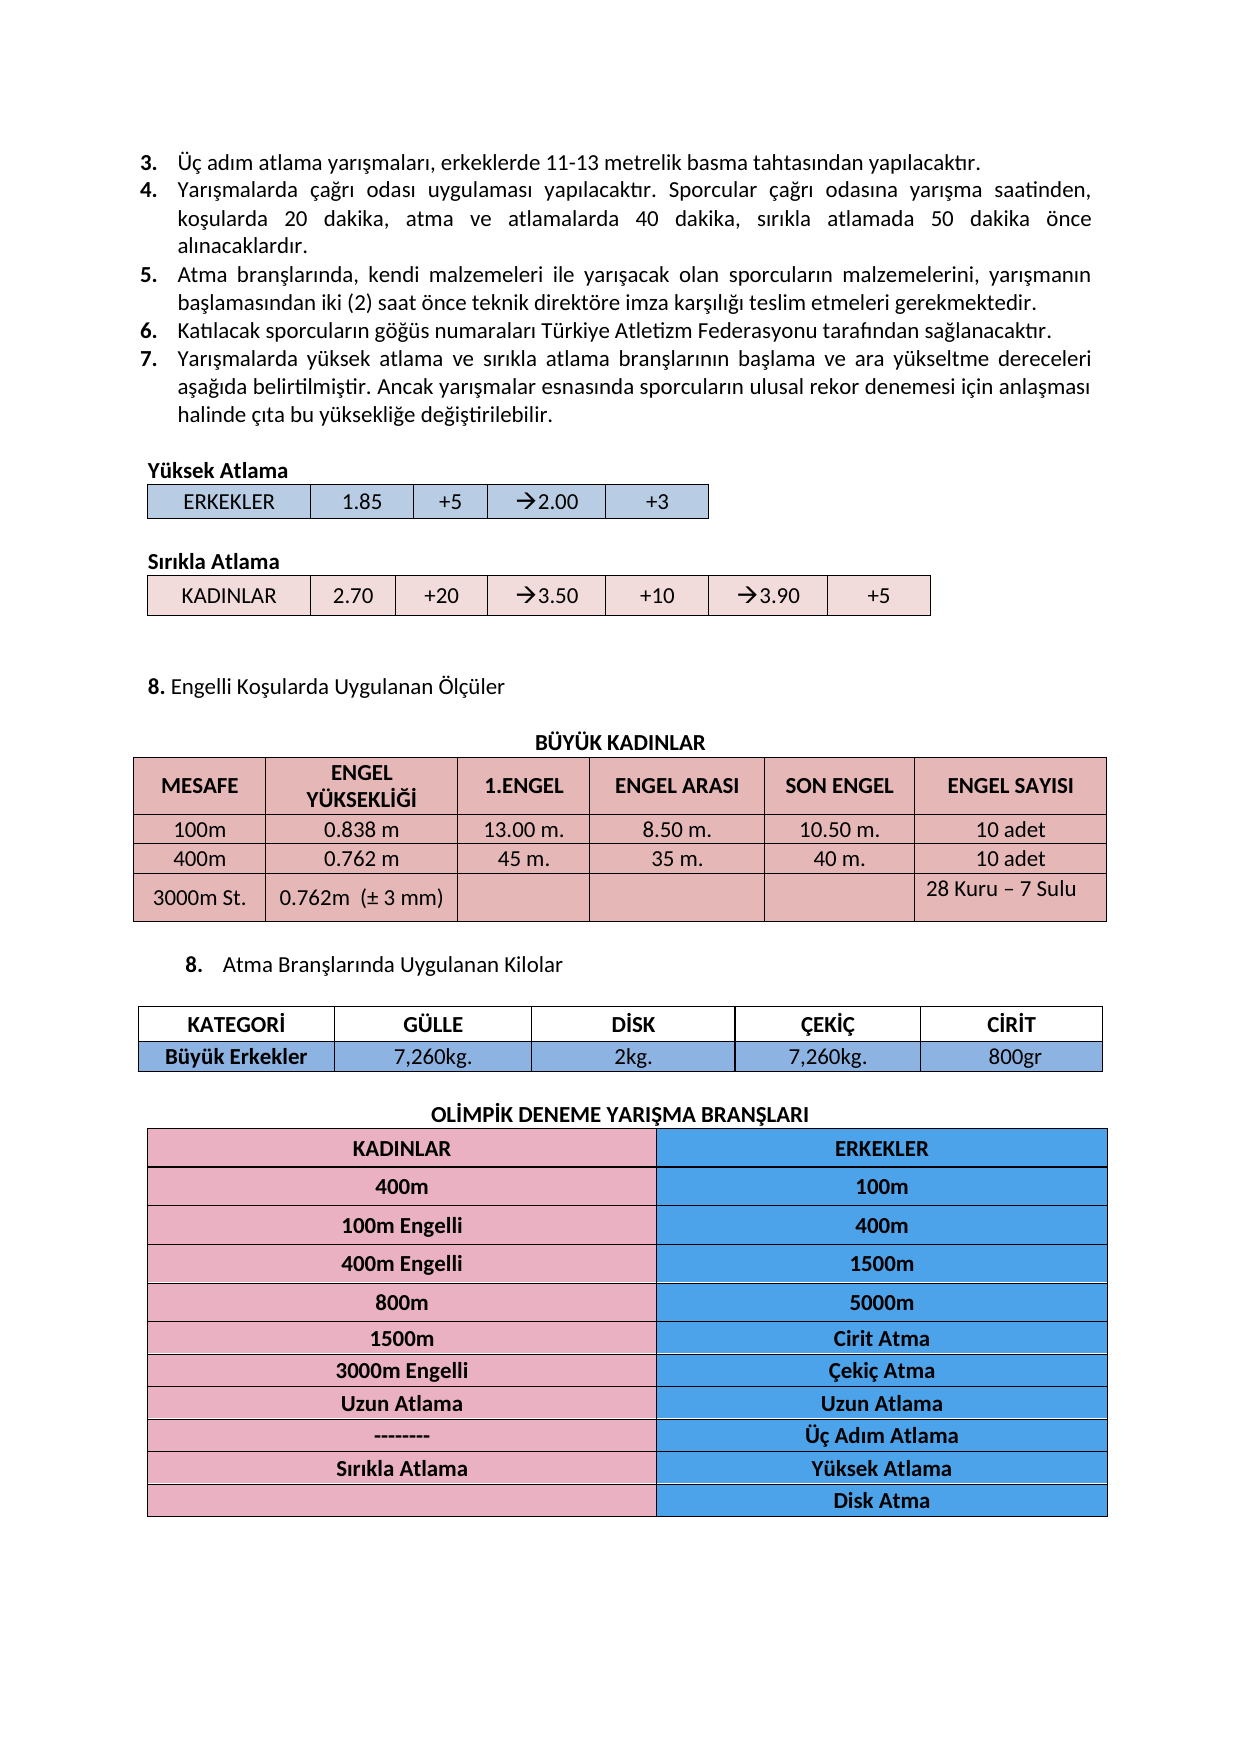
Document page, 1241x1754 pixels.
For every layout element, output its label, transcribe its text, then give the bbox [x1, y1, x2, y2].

table_cell 0.838 m [266, 815, 457, 843]
table_header ÇEKİÇ [736, 1007, 920, 1041]
table_header +10 [606, 576, 708, 615]
table_cell Sırıkla Atlama [148, 1452, 656, 1483]
table_header KADINLAR [148, 1129, 656, 1166]
table_header KADINLAR [148, 576, 310, 615]
table_cell 800m [148, 1284, 656, 1321]
table_cell 0.762 m [266, 844, 457, 873]
list Atma branşlarında, kendi malzemeleri ile yarışacak olan sporcuların malzemelerini, yarışmanın başlamasından iki (2) saat önce teknik direktöre imza karşılığı teslim etmeleri gerekmektedir. [140, 260, 1093, 316]
table_cell -------- [148, 1420, 656, 1451]
list Atma Branşlarında Uygulanan Kilolar [185, 950, 1093, 978]
table_cell Uzun Atlama [148, 1387, 656, 1418]
table_cell Büyük Erkekler [139, 1042, 334, 1071]
table_cell 3000m St. [134, 874, 265, 921]
table_cell 2kg. [532, 1042, 734, 1071]
table_cell 0.762m (± 3 mm) [266, 874, 457, 921]
table_cell [765, 874, 914, 921]
table_cell Üç Adım Atlama [657, 1420, 1107, 1451]
table_header +3 [606, 485, 708, 518]
table_header ERKEKLER [657, 1129, 1107, 1166]
table_cell Yüksek Atlama [657, 1452, 1107, 1483]
table_cell [148, 1485, 656, 1516]
table_cell 100m Engelli [148, 1206, 656, 1244]
table_cell 13.00 m. [458, 815, 589, 843]
table_cell [590, 874, 764, 921]
table_cell 100m [657, 1168, 1107, 1205]
table_header ENGEL ARASI [590, 758, 764, 814]
table_cell 7,260kg. [335, 1042, 531, 1071]
table_cell 100m [134, 815, 265, 843]
table_cell Disk Atma [657, 1485, 1107, 1516]
table_cell 400m [657, 1206, 1107, 1244]
table_header KATEGORİ [139, 1007, 334, 1041]
table_cell 28 Kuru – 7 Sulu [915, 874, 1106, 921]
table_header GÜLLE [335, 1007, 531, 1041]
table_header ENGEL SAYISI [915, 758, 1106, 814]
list Yarışmalarda yüksek atlama ve sırıkla atlama branşlarının başlama ve ara yükseltme dereceleri aşağıda belirtilmiştir. Ancak yarışmalar esnasında sporcuların ulusal rekor denemesi için anlaşması halinde çıta bu yüksekliğe değiştirilebilir. [140, 344, 1093, 428]
table_cell Cirit Atma [657, 1322, 1107, 1353]
table_cell 5000m [657, 1284, 1107, 1321]
table_header ERKEKLER [148, 485, 310, 518]
table_cell Uzun Atlama [657, 1387, 1107, 1418]
table_header 3.90 [709, 576, 827, 615]
table_cell 1500m [148, 1322, 656, 1353]
text OLİMPİK DENEME YARIŞMA BRANŞLARI [148, 1100, 1093, 1128]
table_cell 3000m Engelli [148, 1355, 656, 1386]
table_header ENGEL YÜKSEKLİĞİ [266, 758, 457, 814]
table_cell 800gr [921, 1042, 1102, 1071]
table_cell 35 m. [590, 844, 764, 873]
table_cell Çekiç Atma [657, 1355, 1107, 1386]
table_header DİSK [532, 1007, 734, 1041]
table_header +20 [396, 576, 487, 615]
text Yüksek Atlama [148, 456, 1093, 484]
table_header SON ENGEL [765, 758, 914, 814]
table_cell 10 adet [915, 815, 1106, 843]
table_header CİRİT [921, 1007, 1102, 1041]
table_cell 400m Engelli [148, 1245, 656, 1282]
table_cell 1500m [657, 1245, 1107, 1282]
table_cell 40 m. [765, 844, 914, 873]
text 8. Engelli Koşularda Uygulanan Ölçüler [148, 672, 1093, 701]
table_cell 10.50 m. [765, 815, 914, 843]
text Sırıkla Atlama [148, 547, 1093, 575]
table_cell [458, 874, 589, 921]
table_header 1.ENGEL [458, 758, 589, 814]
table_cell 10 adet [915, 844, 1106, 873]
table_cell 400m [134, 844, 265, 873]
table_cell 400m [148, 1168, 656, 1205]
table_header 3.50 [488, 576, 605, 615]
table_cell 45 m. [458, 844, 589, 873]
table_header 2.00 [488, 485, 605, 518]
table_header MESAFE [134, 758, 265, 814]
list Yarışmalarda çağrı odası uygulaması yapılacaktır. Sporcular çağrı odasına yarışma saatinden, koşularda 20 dakika, atma ve atlamalarda 40 dakika, sırıkla atlamada 50 dakika önce alınacaklardır. [140, 176, 1093, 260]
text BÜYÜK KADINLAR [148, 728, 1093, 757]
table_cell 7,260kg. [736, 1042, 920, 1071]
table_header 1.85 [311, 485, 413, 518]
list Katılacak sporcuların göğüs numaraları Türkiye Atletizm Federasyonu tarafından sağlanacaktır. [140, 316, 1093, 344]
table_header 2.70 [311, 576, 395, 615]
table_cell 8.50 m. [590, 815, 764, 843]
list Üç adım atlama yarışmaları, erkeklerde 11-13 metrelik basma tahtasından yapılacaktır. [140, 148, 1093, 176]
table_header +5 [828, 576, 930, 615]
table_header +5 [414, 485, 487, 518]
